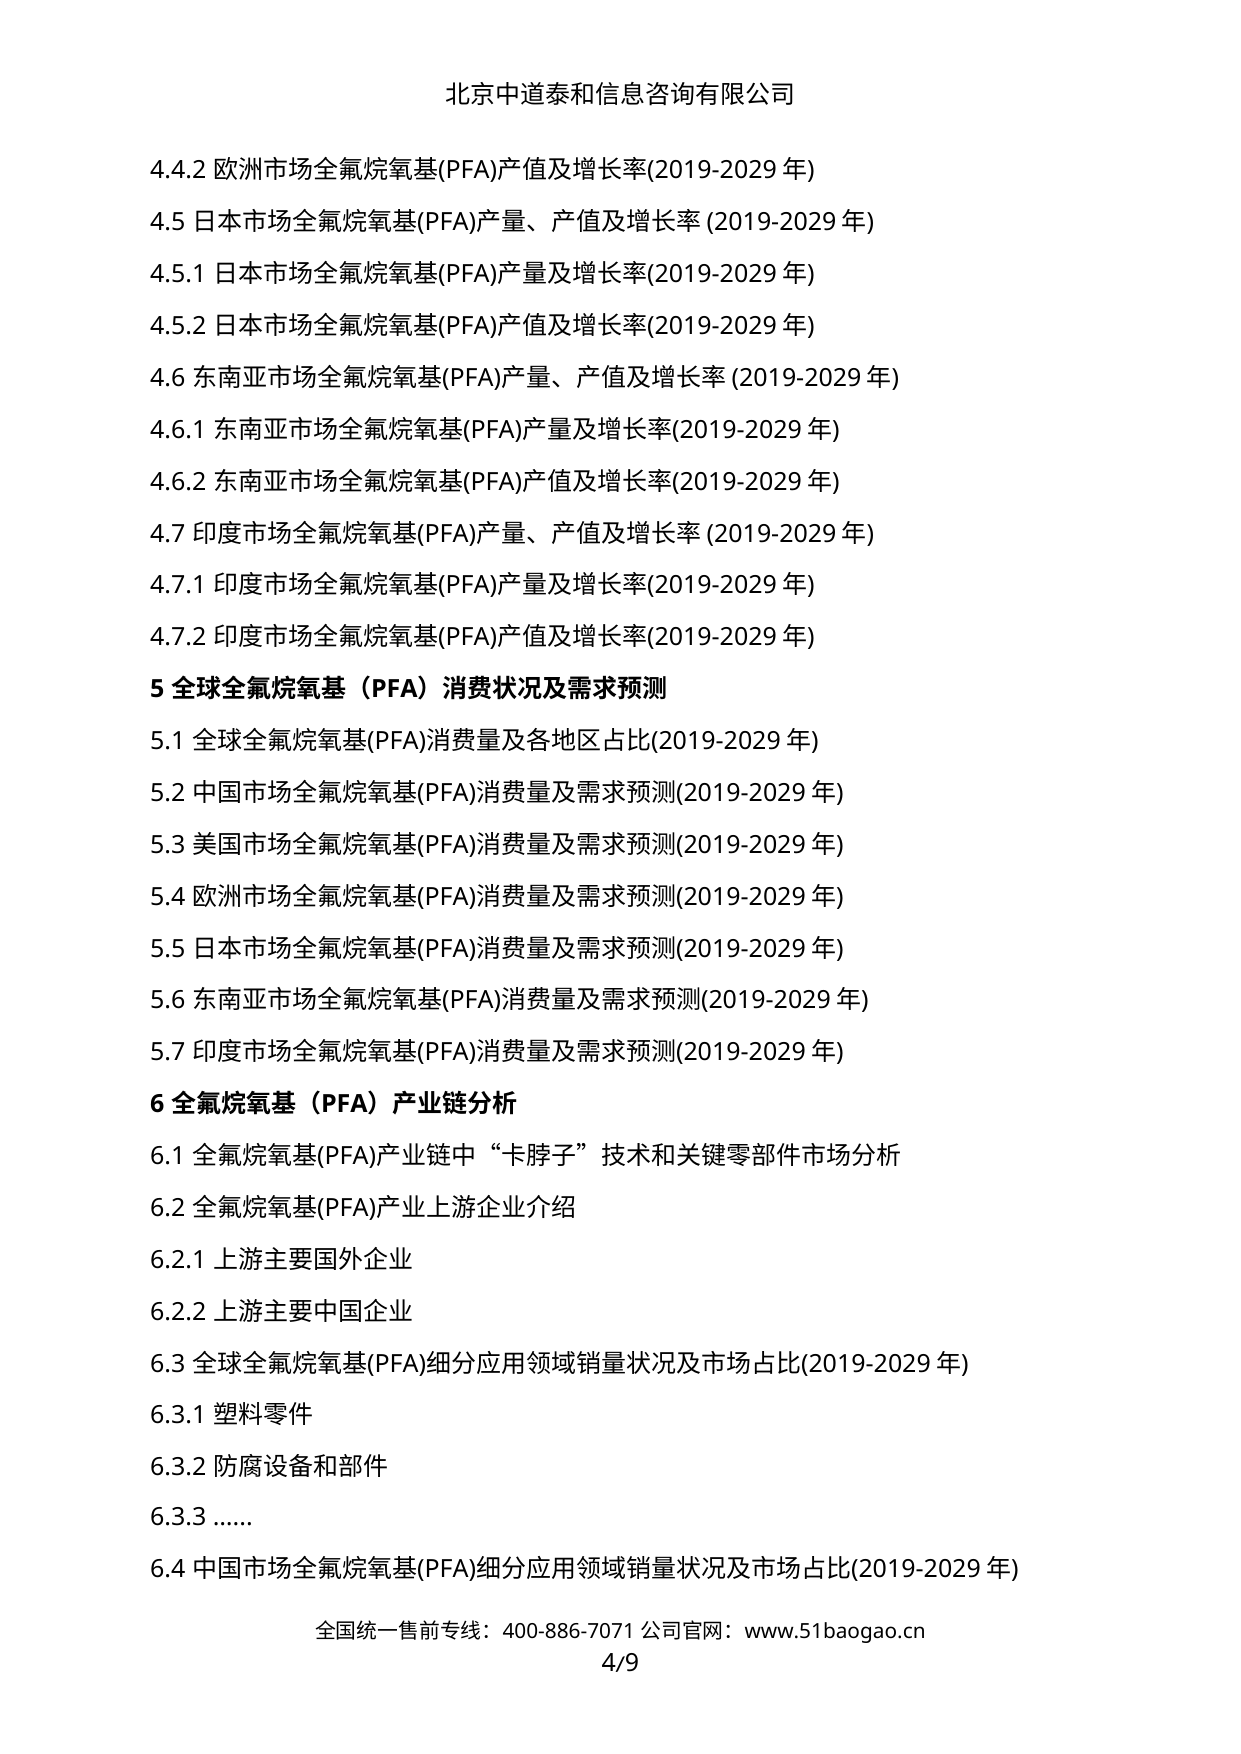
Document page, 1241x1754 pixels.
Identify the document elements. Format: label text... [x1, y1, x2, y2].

text 6.2.2 上游主要中国企业 [150, 1291, 1090, 1327]
text 4.6.2 东南亚市场全氟烷氧基(PFA)产值及增长率(2019-2029年) [150, 461, 1090, 497]
text 4.7 印度市场全氟烷氧基(PFA)产量、产值及增长率 (2019-2029年) [150, 513, 1090, 549]
text 6 全氟烷氧基（PFA）产业链分析 [150, 1084, 1090, 1120]
text 5 全球全氟烷氧基（PFA）消费状况及需求预测 [150, 669, 1090, 705]
text 5.7 印度市场全氟烷氧基(PFA)消费量及需求预测(2019-2029年) [150, 1032, 1090, 1068]
text 6.1 全氟烷氧基(PFA)产业链中“卡脖子”技术和关键零部件市场分析 [150, 1136, 1090, 1172]
text 4.6.1 东南亚市场全氟烷氧基(PFA)产量及增长率(2019-2029年) [150, 409, 1090, 446]
text 4.5 日本市场全氟烷氧基(PFA)产量、产值及增长率 (2019-2029年) [150, 202, 1090, 238]
text 5.5 日本市场全氟烷氧基(PFA)消费量及需求预测(2019-2029年) [150, 928, 1090, 964]
text 6.2.1 上游主要国外企业 [150, 1239, 1090, 1276]
text 4.5.2 日本市场全氟烷氧基(PFA)产值及增长率(2019-2029年) [150, 306, 1090, 342]
text 5.3 美国市场全氟烷氧基(PFA)消费量及需求预测(2019-2029年) [150, 824, 1090, 861]
text 4.6 东南亚市场全氟烷氧基(PFA)产量、产值及增长率 (2019-2029年) [150, 357, 1090, 394]
text 6.2 全氟烷氧基(PFA)产业上游企业介绍 [150, 1187, 1090, 1224]
text 4.4.2 欧洲市场全氟烷氧基(PFA)产值及增长率(2019-2029年) [150, 150, 1090, 186]
text 6.4 中国市场全氟烷氧基(PFA)细分应用领域销量状况及市场占比(2019-2029年) [150, 1548, 1090, 1585]
text 4.7.1 印度市场全氟烷氧基(PFA)产量及增长率(2019-2029年) [150, 565, 1090, 601]
text 4.7.2 印度市场全氟烷氧基(PFA)产值及增长率(2019-2029年) [150, 617, 1090, 653]
text 5.1 全球全氟烷氧基(PFA)消费量及各地区占比(2019-2029年) [150, 721, 1090, 757]
text 5.6 东南亚市场全氟烷氧基(PFA)消费量及需求预测(2019-2029年) [150, 980, 1090, 1016]
text 4.5.1 日本市场全氟烷氧基(PFA)产量及增长率(2019-2029年) [150, 254, 1090, 290]
text 6.3 全球全氟烷氧基(PFA)细分应用领域销量状况及市场占比(2019-2029年) [150, 1343, 1090, 1379]
text 6.3.2 防腐设备和部件 [150, 1447, 1090, 1483]
text 6.3.3 …... [150, 1499, 1090, 1533]
text 5.4 欧洲市场全氟烷氧基(PFA)消费量及需求预测(2019-2029年) [150, 876, 1090, 912]
text 6.3.1 塑料零件 [150, 1395, 1090, 1431]
text 5.2 中国市场全氟烷氧基(PFA)消费量及需求预测(2019-2029年) [150, 772, 1090, 809]
